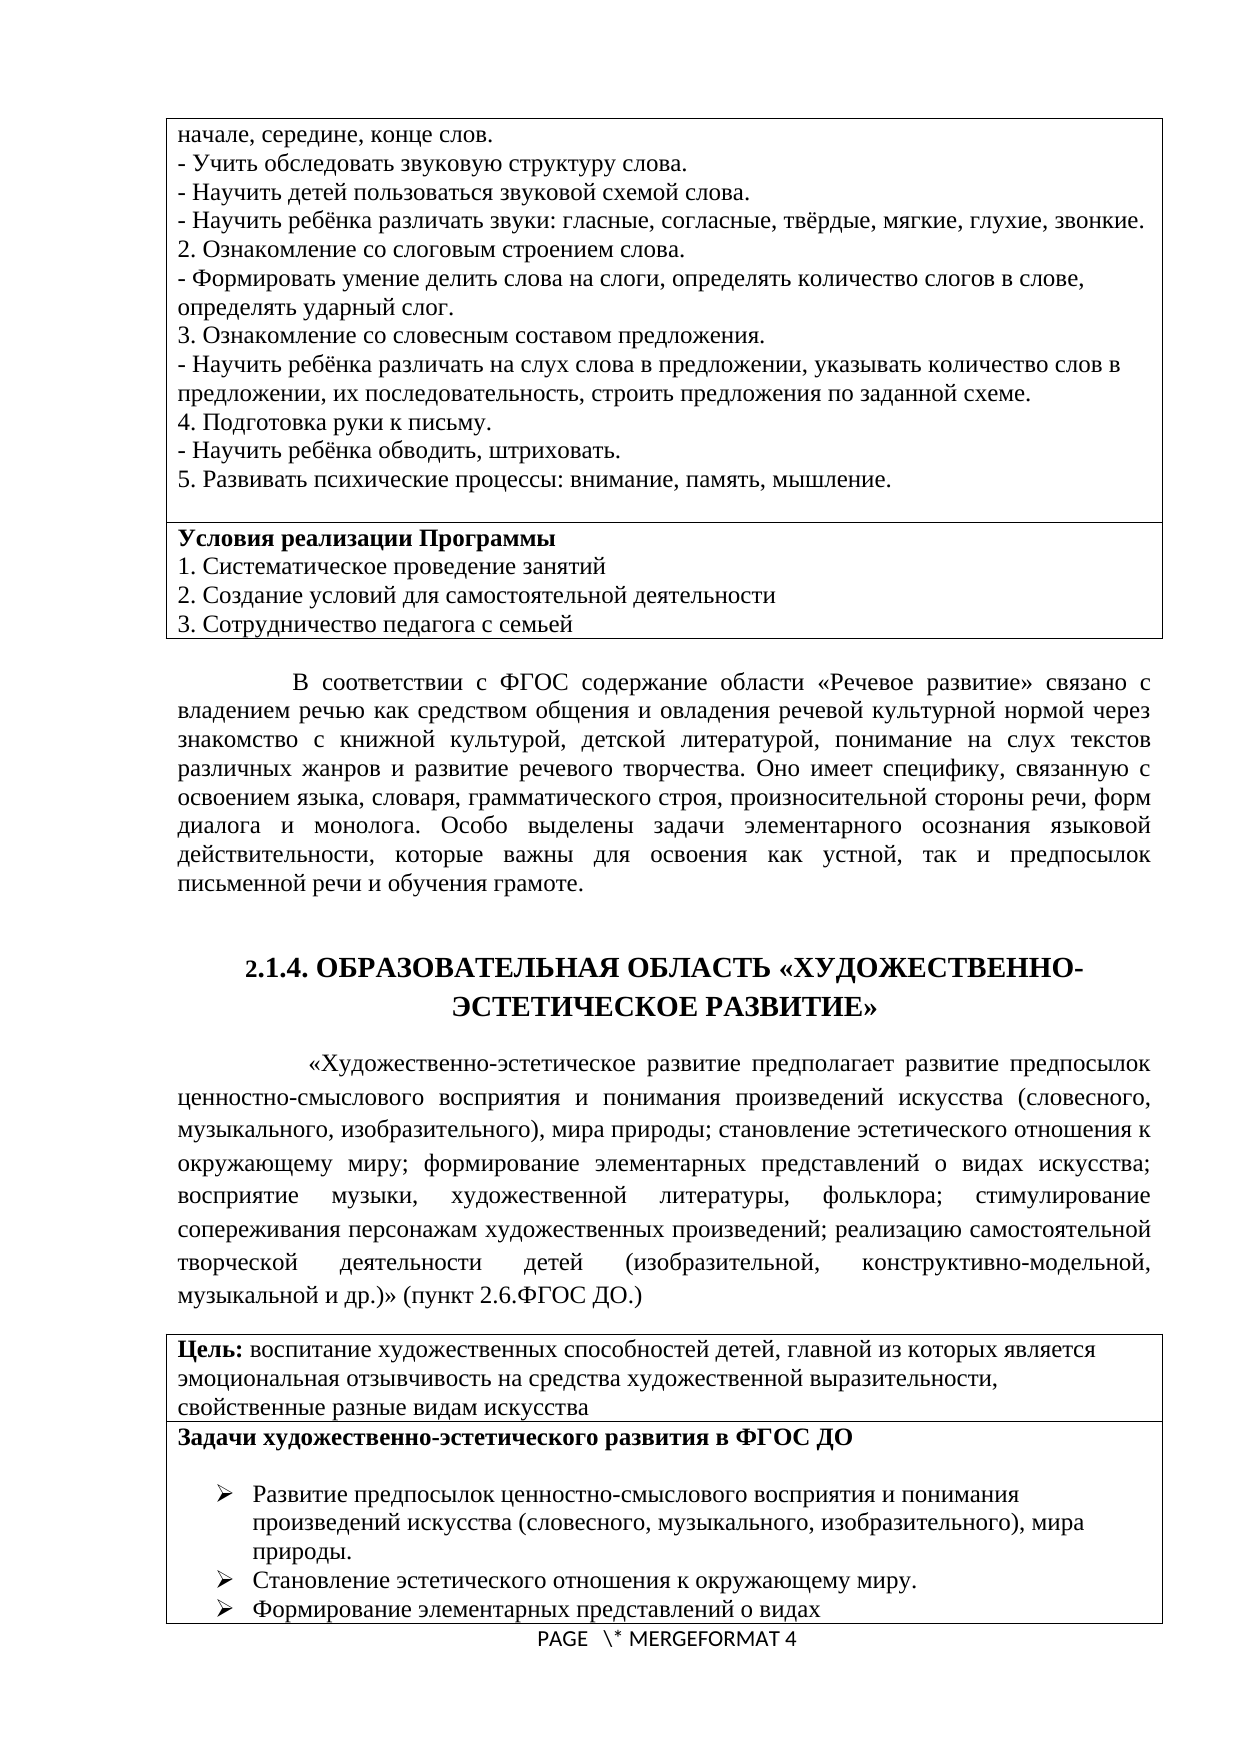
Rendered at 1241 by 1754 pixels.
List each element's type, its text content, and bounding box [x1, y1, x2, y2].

text 2.1.4. ОБРАЗОВАТЕЛЬНАЯ ОБЛАСТЬ «ХУДОЖЕСТВЕННО-ЭСТЕТИЧЕСКОЕ РАЗВИТИЕ» [177, 951, 1152, 1023]
table_cell Условия реализации Программы 1. Систематическое проведение занятий 2. Создание условий для самостоятельной деятельности 3. Сотрудничество педагога с семьей [167, 523, 1162, 638]
text «Художественно-эстетическое развитие предполагает развитие предпосылок ценностно-смыслового восприятия и понимания произведений искусства (словесного, музыкального, изобразительного), мира природы; становление эстетического отношения к окружающему миру; формирование элементарных представлений о видах искусства; восприятие музыки, художественной литературы, фольклора; стимулирование сопереживания персонажам художественных произведений; реализацию самостоятельной творческой деятельности детей (изобразительной, конструктивно-модельной, музыкальной и др.)» (пункт 2.6.ФГОС ДО.) [177, 1048, 1152, 1308]
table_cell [167, 1422, 1162, 1622]
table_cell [167, 119, 1162, 522]
table_header Цель: воспитание художественных способностей детей, главной из которых является эмоциональная отзывчивость на средства художественной выразительности, свойственные разные видам искусства [167, 1335, 1162, 1421]
text В соответствии с ФГОС содержание области «Речевое развитие» связано с владением речью как средством общения и овладения речевой культурной нормой через знакомство с книжной культурой, детской литературой, понимание на слух текстов различных жанров и развитие речевого творчества. Оно имеет специфику, связанную с освоением языка, словаря, грамматического строя, произносительной стороны речи, форм диалога и монолога. Особо выделены задачи элементарного осознания языковой действительности, которые важны для освоения как устной, так и предпосылок письменной речи и обучения грамоте. [177, 667, 1152, 897]
